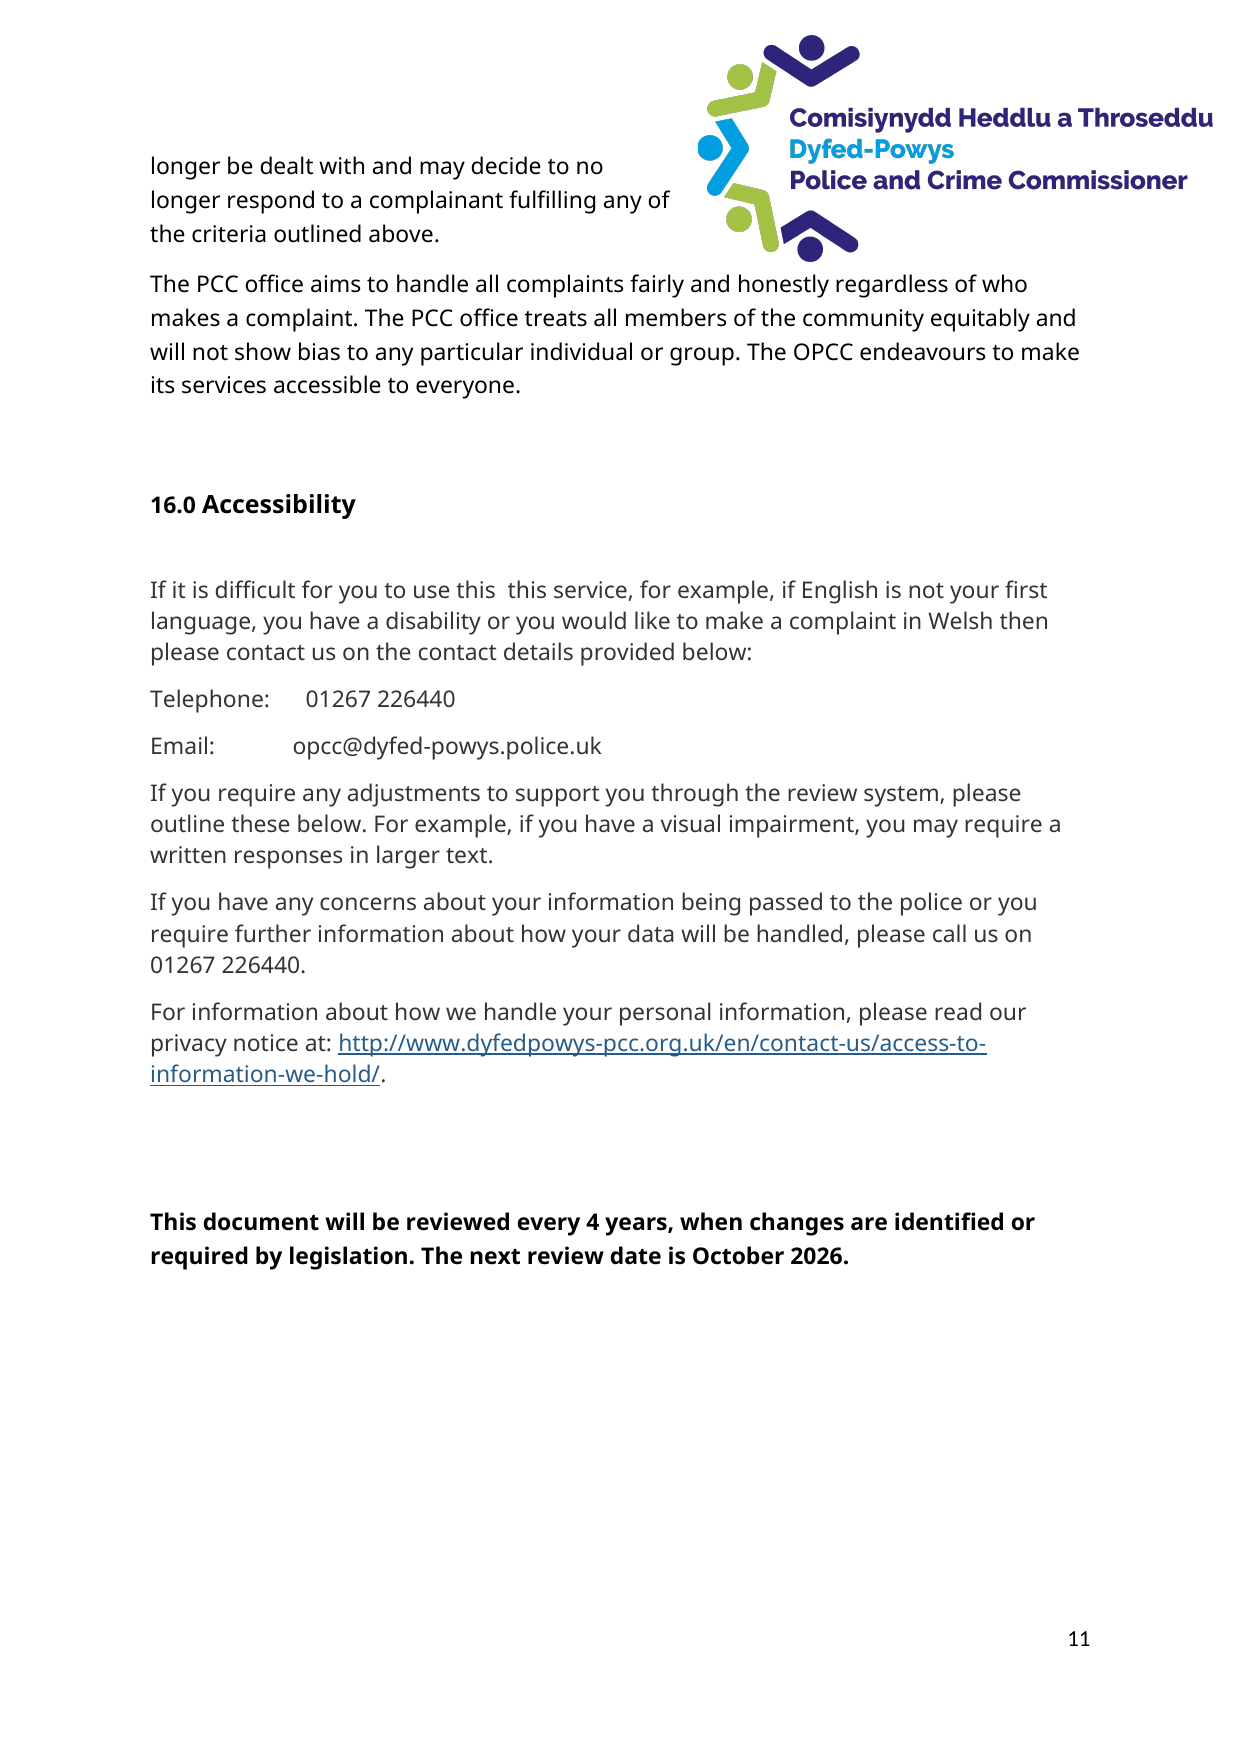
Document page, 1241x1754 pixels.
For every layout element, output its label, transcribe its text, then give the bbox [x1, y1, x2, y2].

text If it is difficult for you to use this this service, for example, if English is not your first language, you have a disability or you would like to make a complaint in Welsh then please contact us on the contact details provided below: [150, 574, 1090, 668]
subtitle 16.0 Accessibility [150, 487, 1090, 521]
text This document will be reviewed every 4 years, when changes are identified or required by legislation. The next review date is October 2026. [150, 1206, 1090, 1271]
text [150, 150, 1090, 249]
text If you have any concerns about your information being passed to the police or you require further information about how your data will be handled, please call us on 01267 226440. [150, 886, 1090, 980]
text The PCC office aims to handle all complaints fairly and honestly regardless of who makes a complaint. The PCC office treats all members of the community equitably and will not show bias to any particular individual or group. The OPCC endeavours to make its services accessible to everyone. [150, 268, 1090, 400]
text If you require any adjustments to support you through the review system, please outline these below. For example, if you have a visual impairment, you may require a written responses in larger text. [150, 777, 1090, 871]
text For information about how we handle your personal information, please read our privacy notice at: http://www.dyfedpowys-pcc.org.uk/en/contact-us/access-to-information-we-hold/. [150, 996, 1090, 1089]
text Telephone: 01267 226440 [150, 683, 1090, 714]
text Email: opcc@dyfed-powys.police.uk [150, 730, 1090, 761]
picture [697, 35, 1213, 262]
